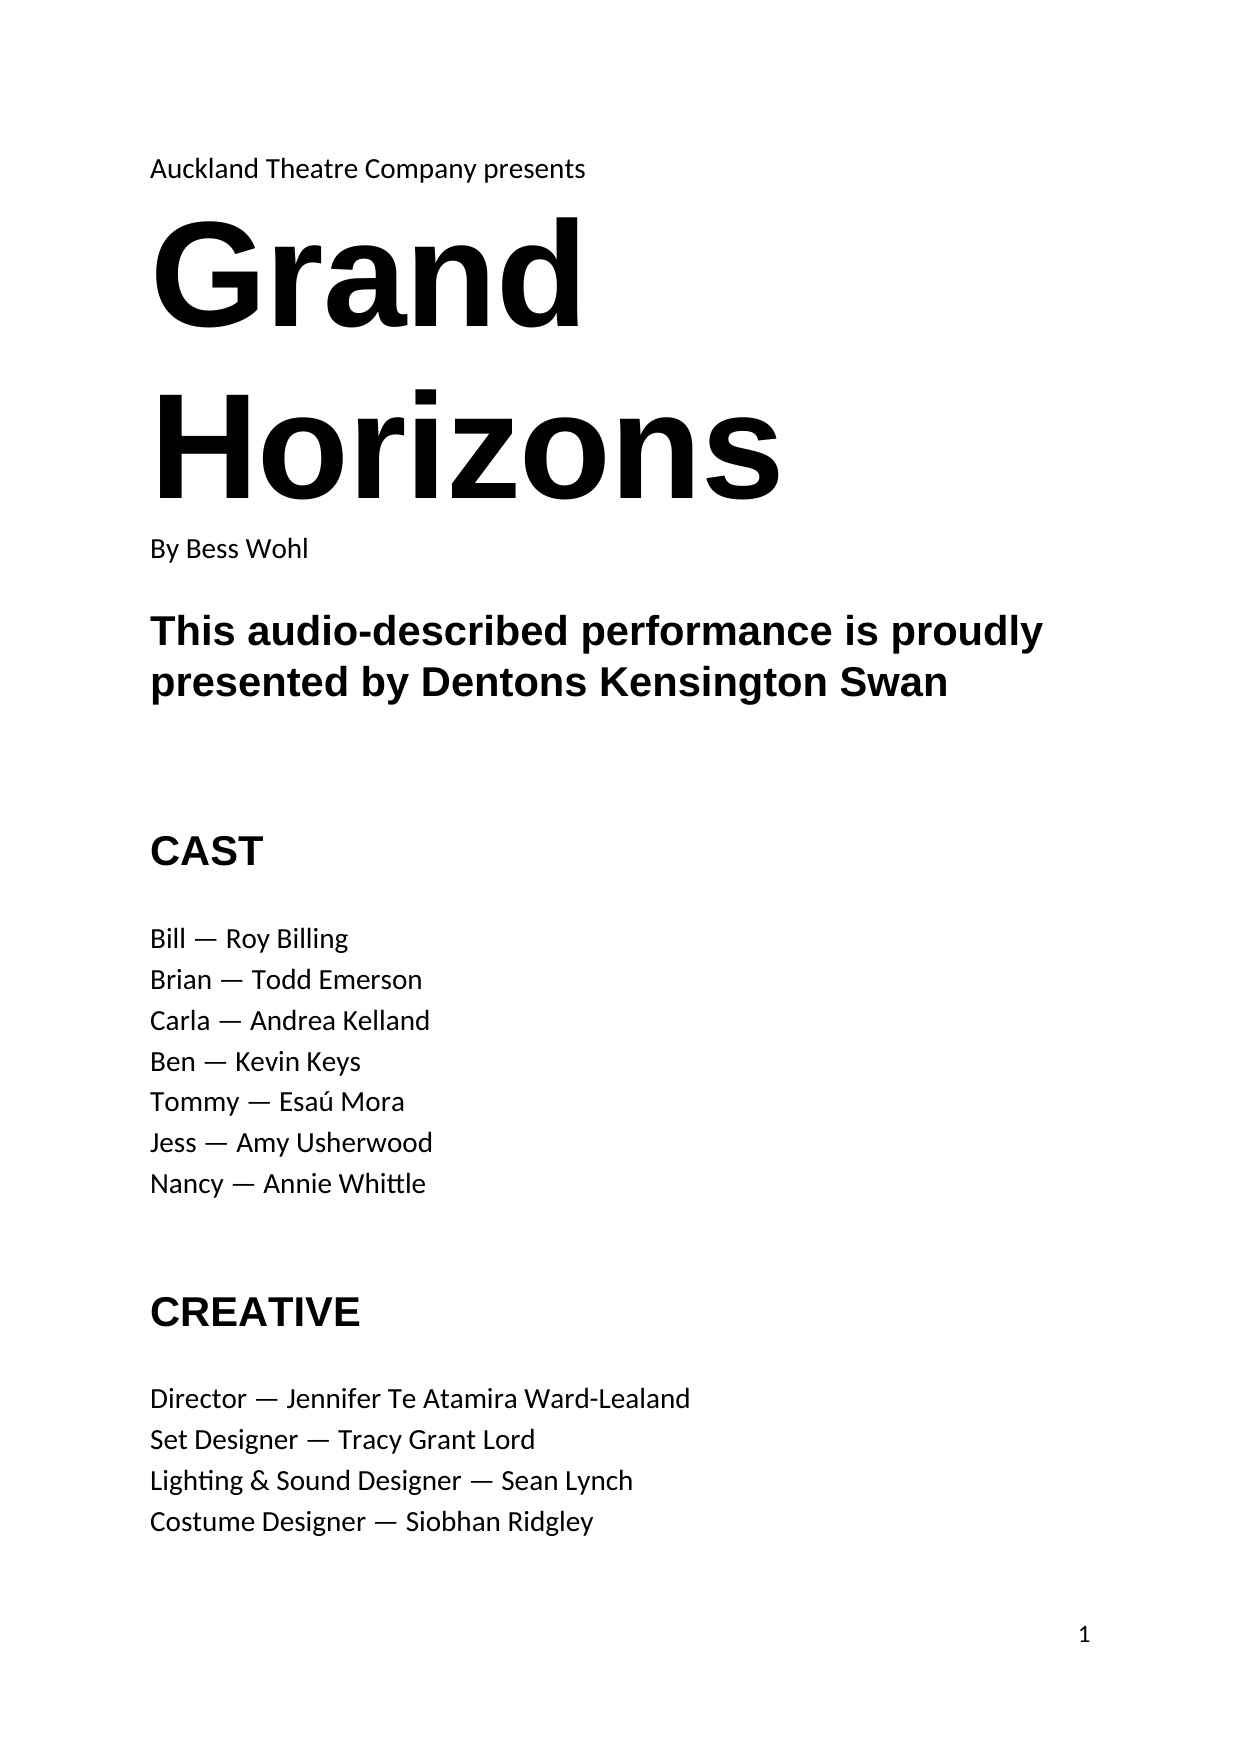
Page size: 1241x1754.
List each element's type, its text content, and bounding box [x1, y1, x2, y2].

text Brian — Todd Emerson [150, 961, 1090, 996]
subtitle This audio-described performance is proudly presented by Dentons Kensington Swan [150, 606, 1090, 706]
text Jess — Amy Usherwood [150, 1124, 1090, 1160]
text Carla — Andrea Kelland [150, 1002, 1090, 1037]
subtitle CREATIVE [150, 1287, 1090, 1335]
text By Bess Wohl [150, 531, 1090, 566]
subtitle CAST [150, 826, 1090, 874]
text Costume Designer — Siobhan Ridgley [150, 1503, 1090, 1539]
text Auckland Theatre Company presents [150, 150, 1090, 186]
text Nancy — Annie Whittle [150, 1165, 1090, 1201]
text Director — Jennifer Te Atamira Ward-Lealand [150, 1380, 1090, 1416]
text Ben — Kevin Keys [150, 1043, 1090, 1078]
text Lighting & Sound Designer — Sean Lynch [150, 1462, 1090, 1498]
text Set Designer — Tracy Grant Lord [150, 1421, 1090, 1457]
text Tommy — Esaú Mora [150, 1083, 1090, 1119]
title Grand Horizons [150, 186, 1090, 531]
text Bill — Roy Billing [150, 920, 1090, 955]
